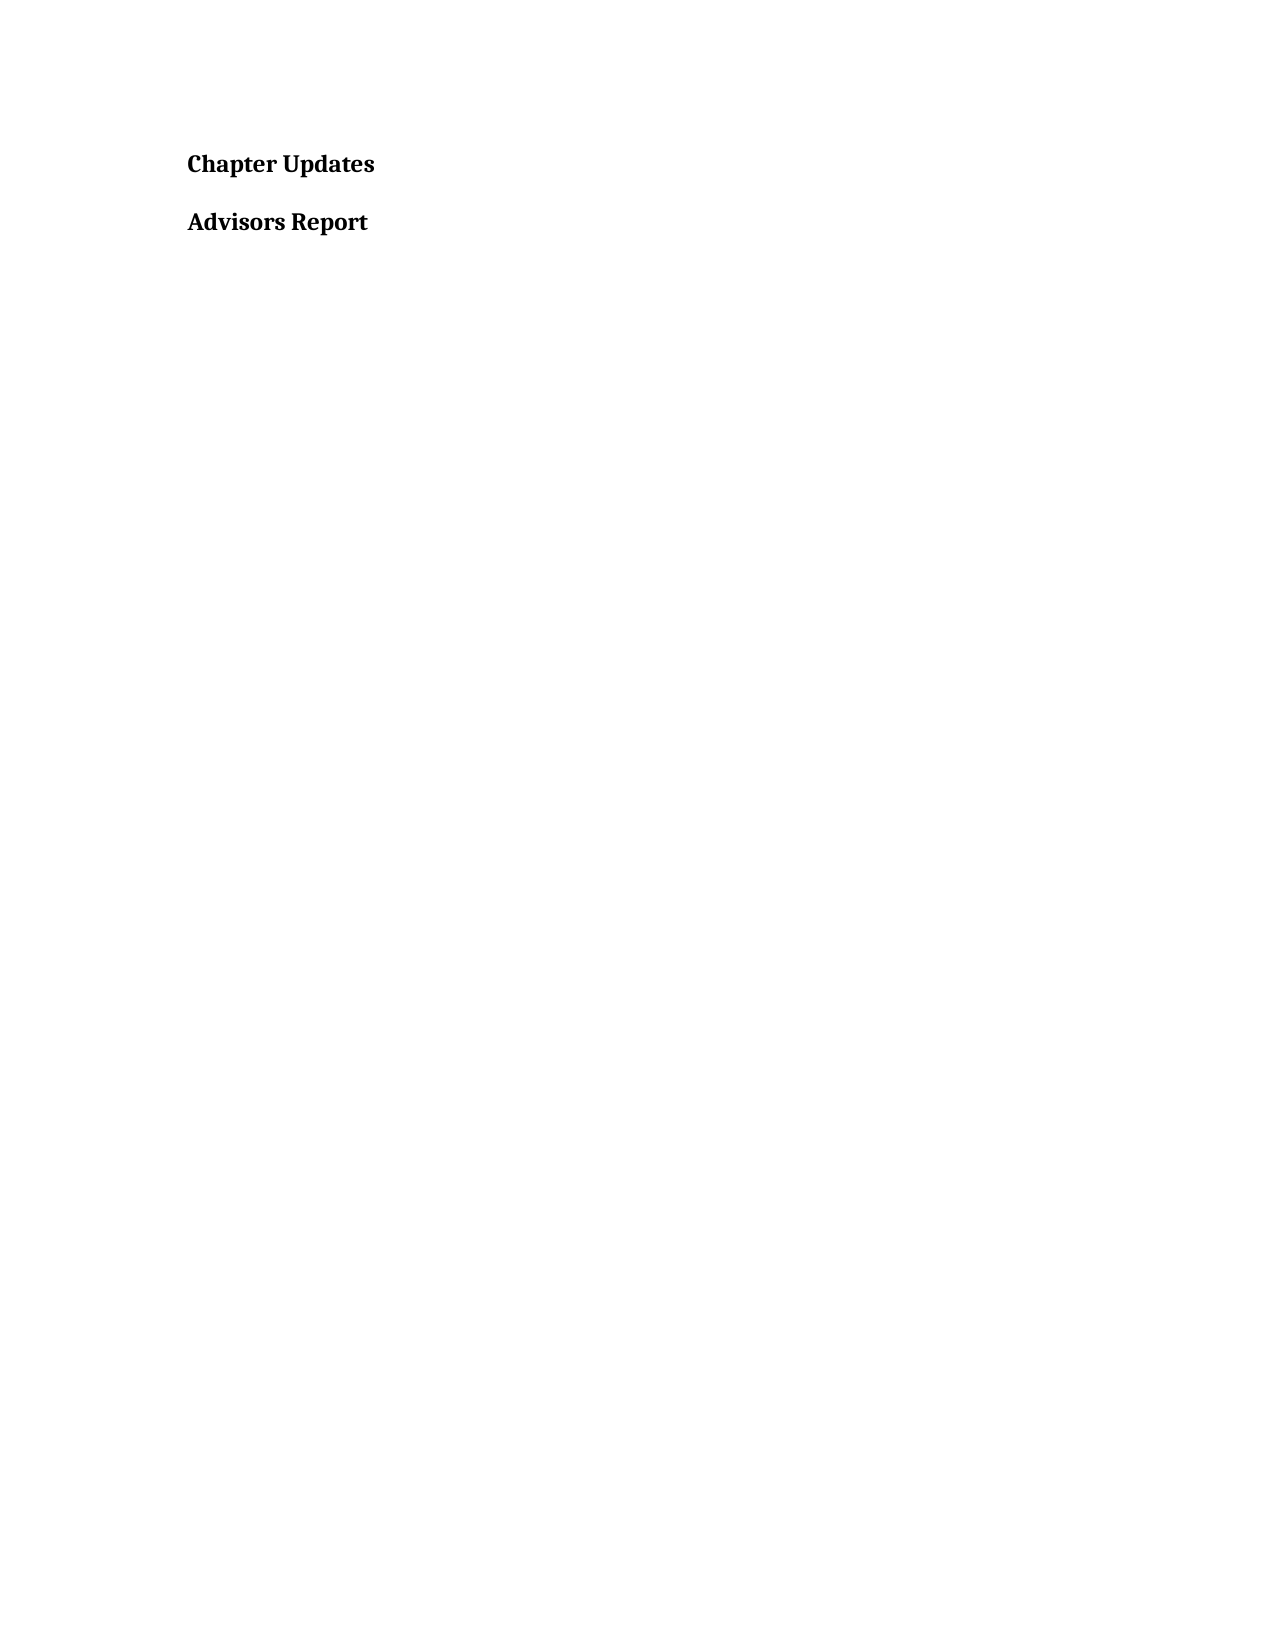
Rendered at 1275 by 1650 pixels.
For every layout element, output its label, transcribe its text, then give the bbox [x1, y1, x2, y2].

text Advisors Report [187, 207, 1087, 236]
text Chapter Updates [187, 150, 1087, 179]
